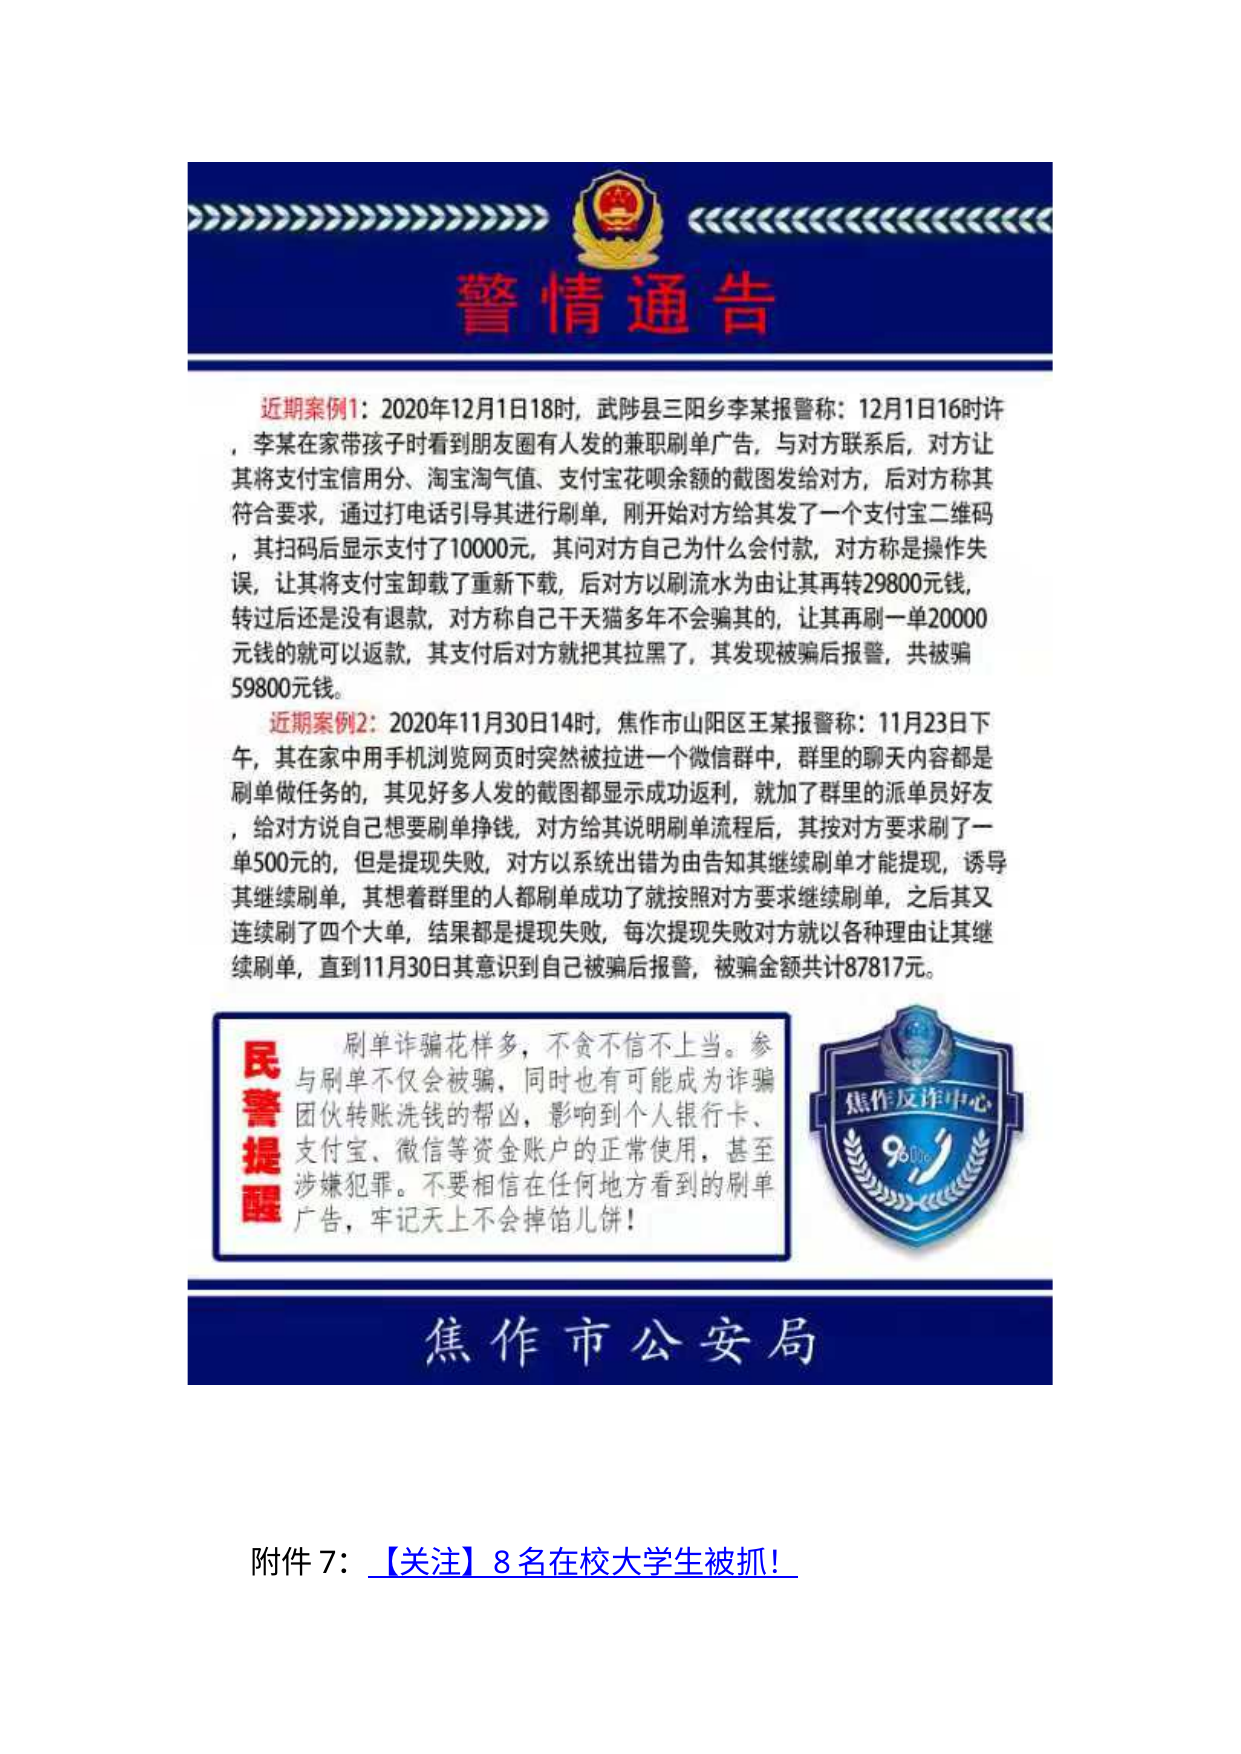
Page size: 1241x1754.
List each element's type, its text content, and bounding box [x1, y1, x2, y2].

picture [187, 162, 1053, 1385]
text 附件7：【关注】8名在校大学生被抓！ [187, 1527, 1053, 1592]
